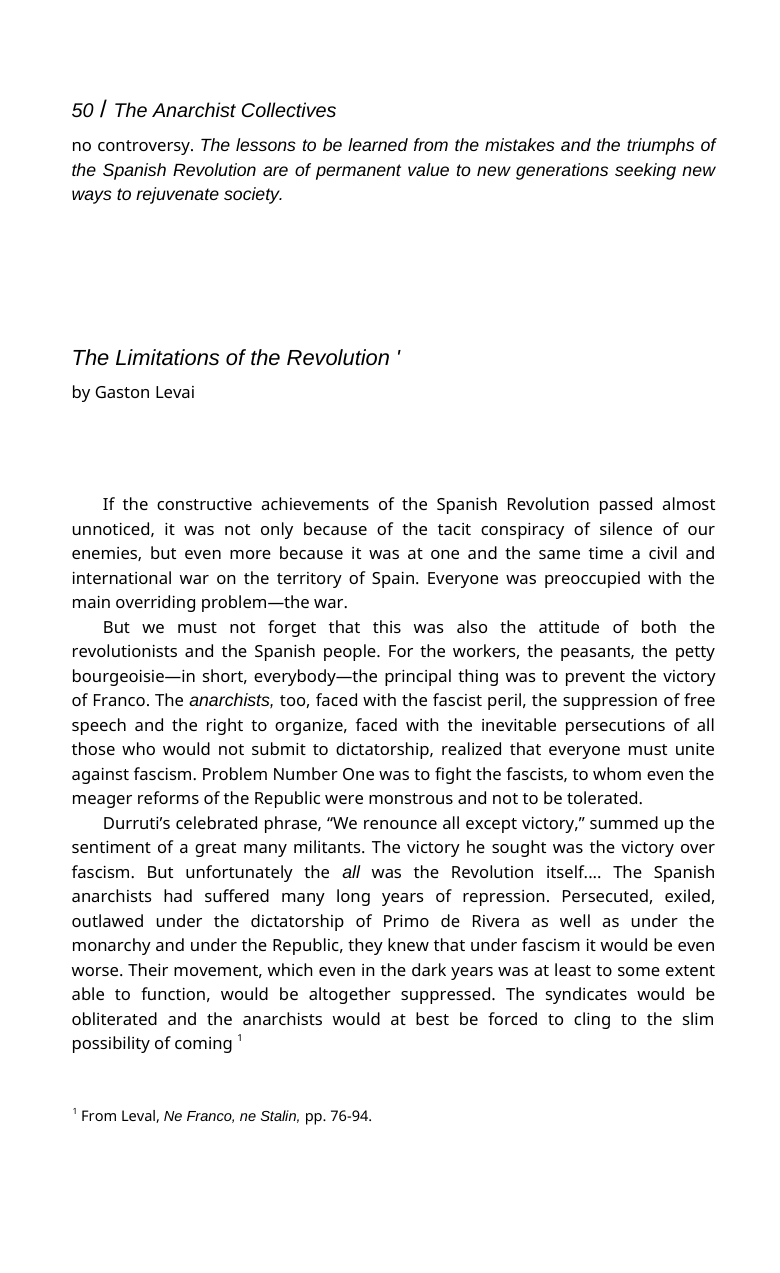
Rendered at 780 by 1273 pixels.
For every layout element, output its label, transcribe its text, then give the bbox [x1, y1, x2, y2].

text no controversy. The lessons to be learned from the mistakes and the triumphs of the Spanish Revolution are of permanent value to new generations seeking new ways to rejuvenate society. [71, 132, 716, 206]
text by Gaston Levai [71, 372, 716, 405]
text If the constructive achievements of the Spanish Revolution passed almost unnoticed, it was not only because of the tacit conspiracy of silence of our enemies, but even more because it was at one and the same time a civil and international war on the territory of Spain. Everyone was preoccupied with the main overriding problem—the war. [71, 491, 716, 614]
text Durruti’s celebrated phrase, “We renounce all except victory,” summed up the sentiment of a great many militants. The victory he sought was the victory over fascism. But unfortunately the all was the Revolution itself.... The Spanish anarchists had suffered many long years of repression. Persecuted, exiled, outlawed under the dictatorship of Primo de Rivera as well as under the monarchy and under the Republic, they knew that under fascism it would be even worse. Their movement, which even in the dark years was at least to some extent able to function, would be altogether suppressed. The syndicates would be obliterated and the anarchists would at best be forced to cling to the slim possibility of coming 1 [71, 809, 716, 1054]
text 1 From Leval, Ne Franco, ne Stalin, pp. 76-94. [72, 1109, 716, 1124]
text But we must not forget that this was also the attitude of both the revolutionists and the Spanish people. For the workers, the peasants, the petty bourgeoisie—in short, everybody—the principal thing was to prevent the victory of Franco. The anarchists, too, faced with the fascist peril, the suppression of free speech and the right to organize, faced with the inevitable persecutions of all those who would not submit to dictatorship, realized that everyone must unite against fascism. Problem Number One was to fight the fascists, to whom even the meager reforms of the Republic were monstrous and not to be tolerated. [71, 614, 716, 809]
text 50 / The Anarchist Collectives [71, 98, 715, 122]
subtitle The Limitations of the Revolution ' [71, 338, 716, 372]
